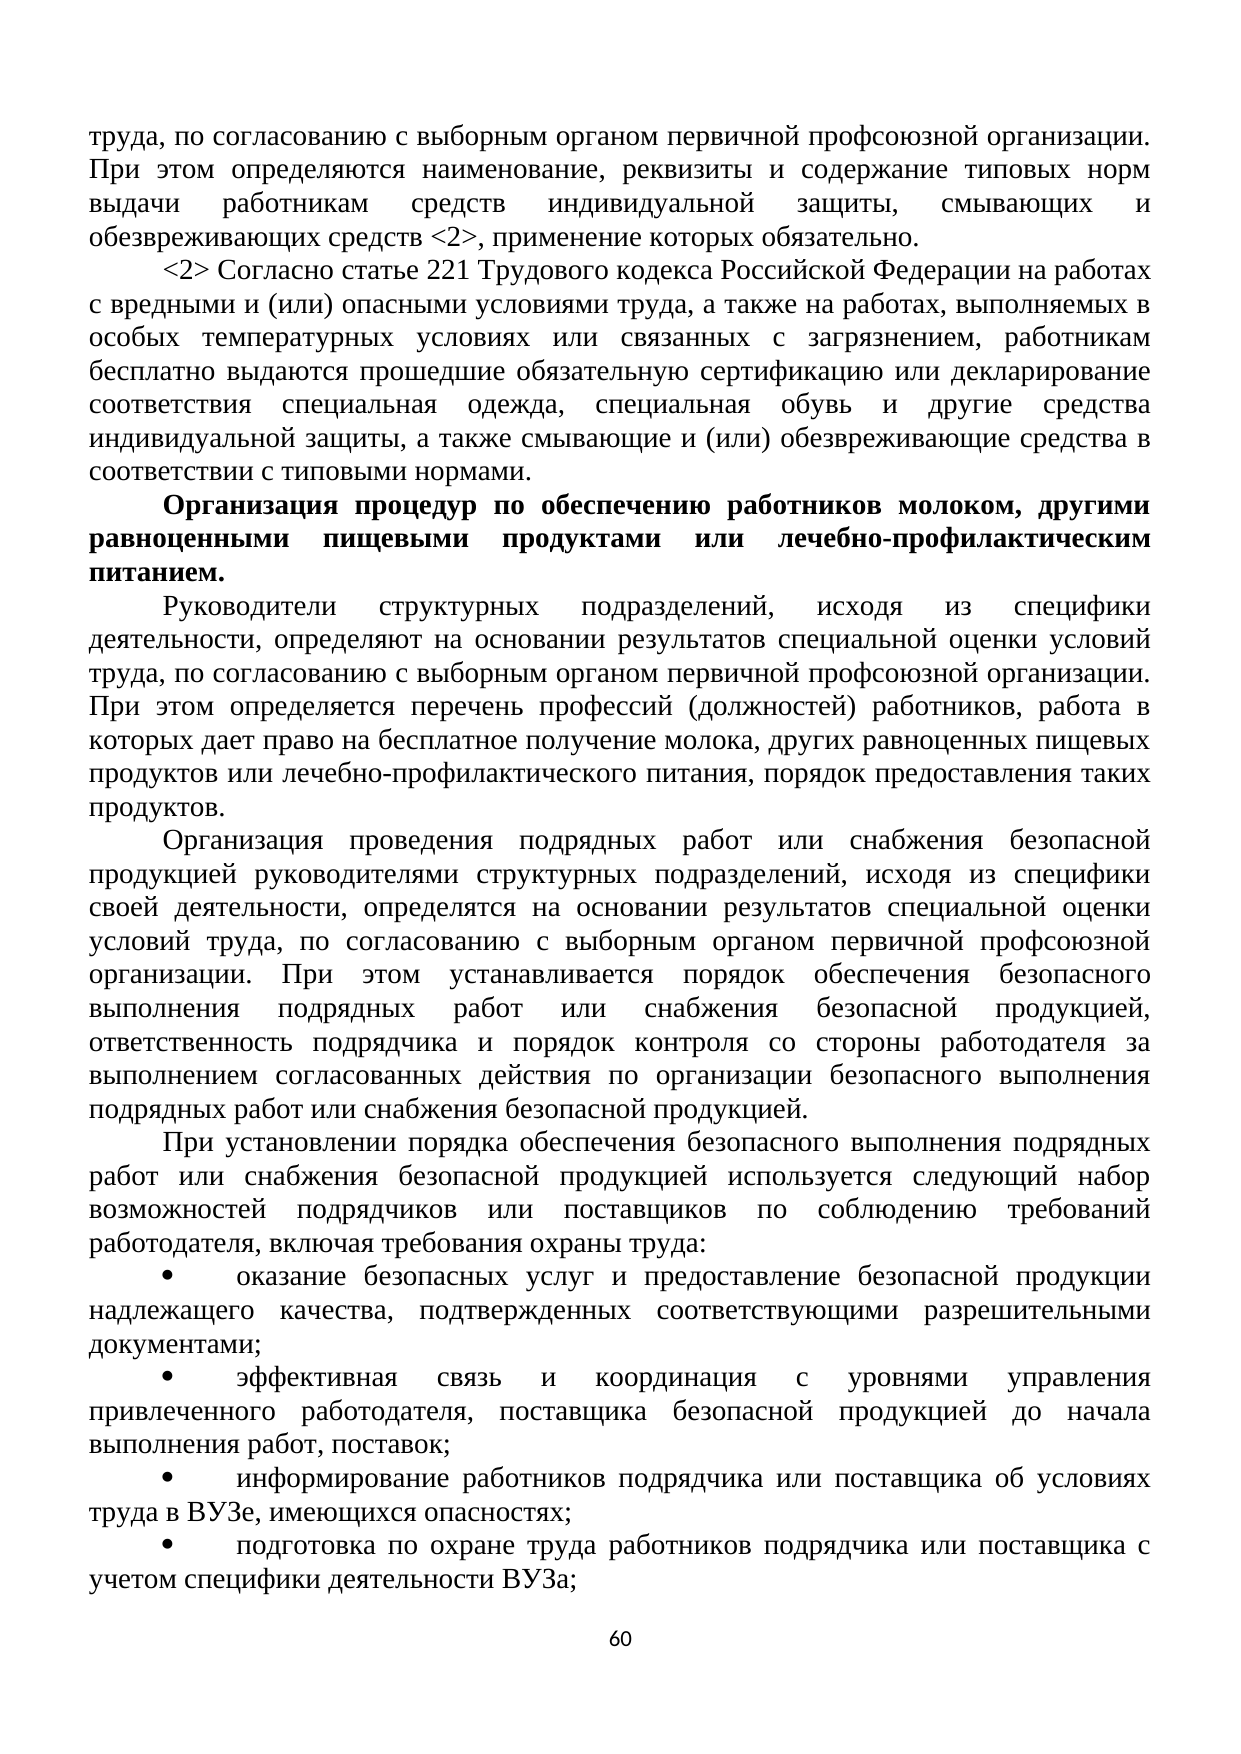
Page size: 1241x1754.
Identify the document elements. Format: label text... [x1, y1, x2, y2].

list информирование работников подрядчика или поставщика об условиях труда в ВУЗе, имеющихся опасностях; [89, 1460, 1152, 1527]
list оказание безопасных услуг и предоставление безопасной продукции надлежащего качества, подтвержденных соответствующими разрешительными документами; [89, 1258, 1152, 1359]
list подготовка по охране труда работников подрядчика или поставщика с учетом специфики деятельности ВУЗа; [89, 1527, 1152, 1594]
text При установлении порядка обеспечения безопасного выполнения подрядных работ или снабжения безопасной продукцией используется следующий набор возможностей подрядчиков или поставщиков по соблюдению требований работодателя, включая требования охраны труда: [89, 1124, 1152, 1258]
text <2> Согласно статье 221 Трудового кодекса Российской Федерации на работах с вредными и (или) опасными условиями труда, а также на работах, выполняемых в особых температурных условиях или связанных с загрязнением, работникам бесплатно выдаются прошедшие обязательную сертификацию или декларирование соответствия специальная одежда, специальная обувь и другие средства индивидуальной защиты, а также смывающие и (или) обезвреживающие средства в соответствии с типовыми нормами. [89, 252, 1152, 487]
text Руководители структурных подразделений, исходя из специфики деятельности, определяют на основании результатов специальной оценки условий труда, по согласованию с выборным органом первичной профсоюзной организации. При этом определяется перечень профессий (должностей) работников, работа в которых дает право на бесплатное получение молока, других равноценных пищевых продуктов или лечебно-профилактического питания, порядок предоставления таких продуктов. [89, 588, 1152, 822]
subtitle Организация процедур по обеспечению работников молоком, другими равноценными пищевыми продуктами или лечебно-профилактическим питанием. [89, 487, 1152, 588]
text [89, 118, 1152, 252]
list эффективная связь и координация с уровнями управления привлеченного работодателя, поставщика безопасной продукцией до начала выполнения работ, поставок; [89, 1359, 1152, 1460]
text Организация проведения подрядных работ или снабжения безопасной продукцией руководителями структурных подразделений, исходя из специфики своей деятельности, определятся на основании результатов специальной оценки условий труда, по согласованию с выборным органом первичной профсоюзной организации. При этом устанавливается порядок обеспечения безопасного выполнения подрядных работ или снабжения безопасной продукцией, ответственность подрядчика и порядок контроля со стороны работодателя за выполнением согласованных действия по организации безопасного выполнения подрядных работ или снабжения безопасной продукцией. [89, 822, 1152, 1124]
